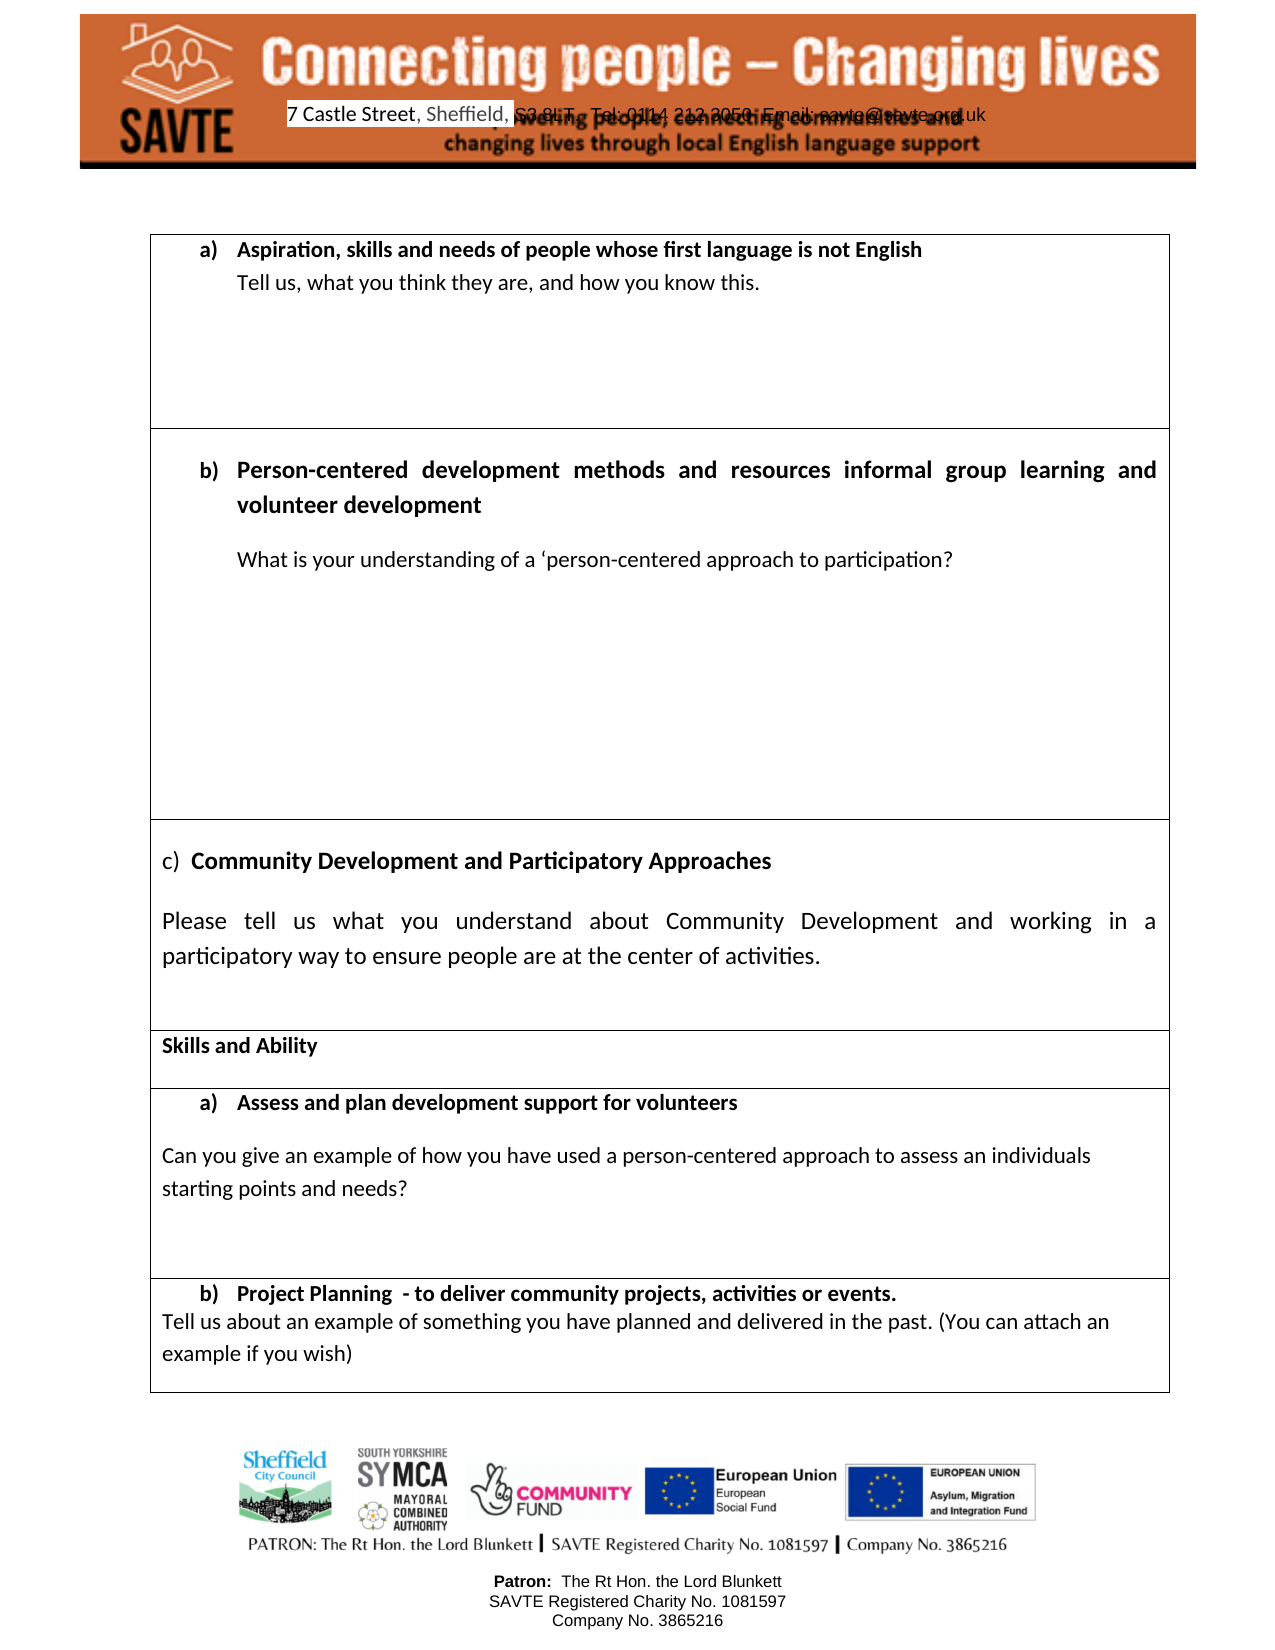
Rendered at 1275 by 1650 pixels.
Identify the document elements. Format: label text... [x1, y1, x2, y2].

picture [219, 1438, 1056, 1573]
table_cell Aspiration, skills and needs of people whose first language is not English Tell us, what you think they are, and how you know this. [151, 235, 1169, 428]
table_cell Assess and plan development support for volunteers Can you give an example of how you have used a person-centered approach to assess an individuals starting points and needs? [151, 1089, 1169, 1278]
picture [79, 14, 1197, 169]
table_cell Skills and Ability [151, 1031, 1169, 1087]
table_cell c) Community Development and Participatory Approaches Please tell us what you understand about Community Development and working in a participatory way to ensure people are at the center of activities. [151, 820, 1169, 1030]
table_cell Person-centered development methods and resources informal group learning and volunteer development What is your understanding of a ‘person-centered approach to participation? [151, 429, 1169, 819]
